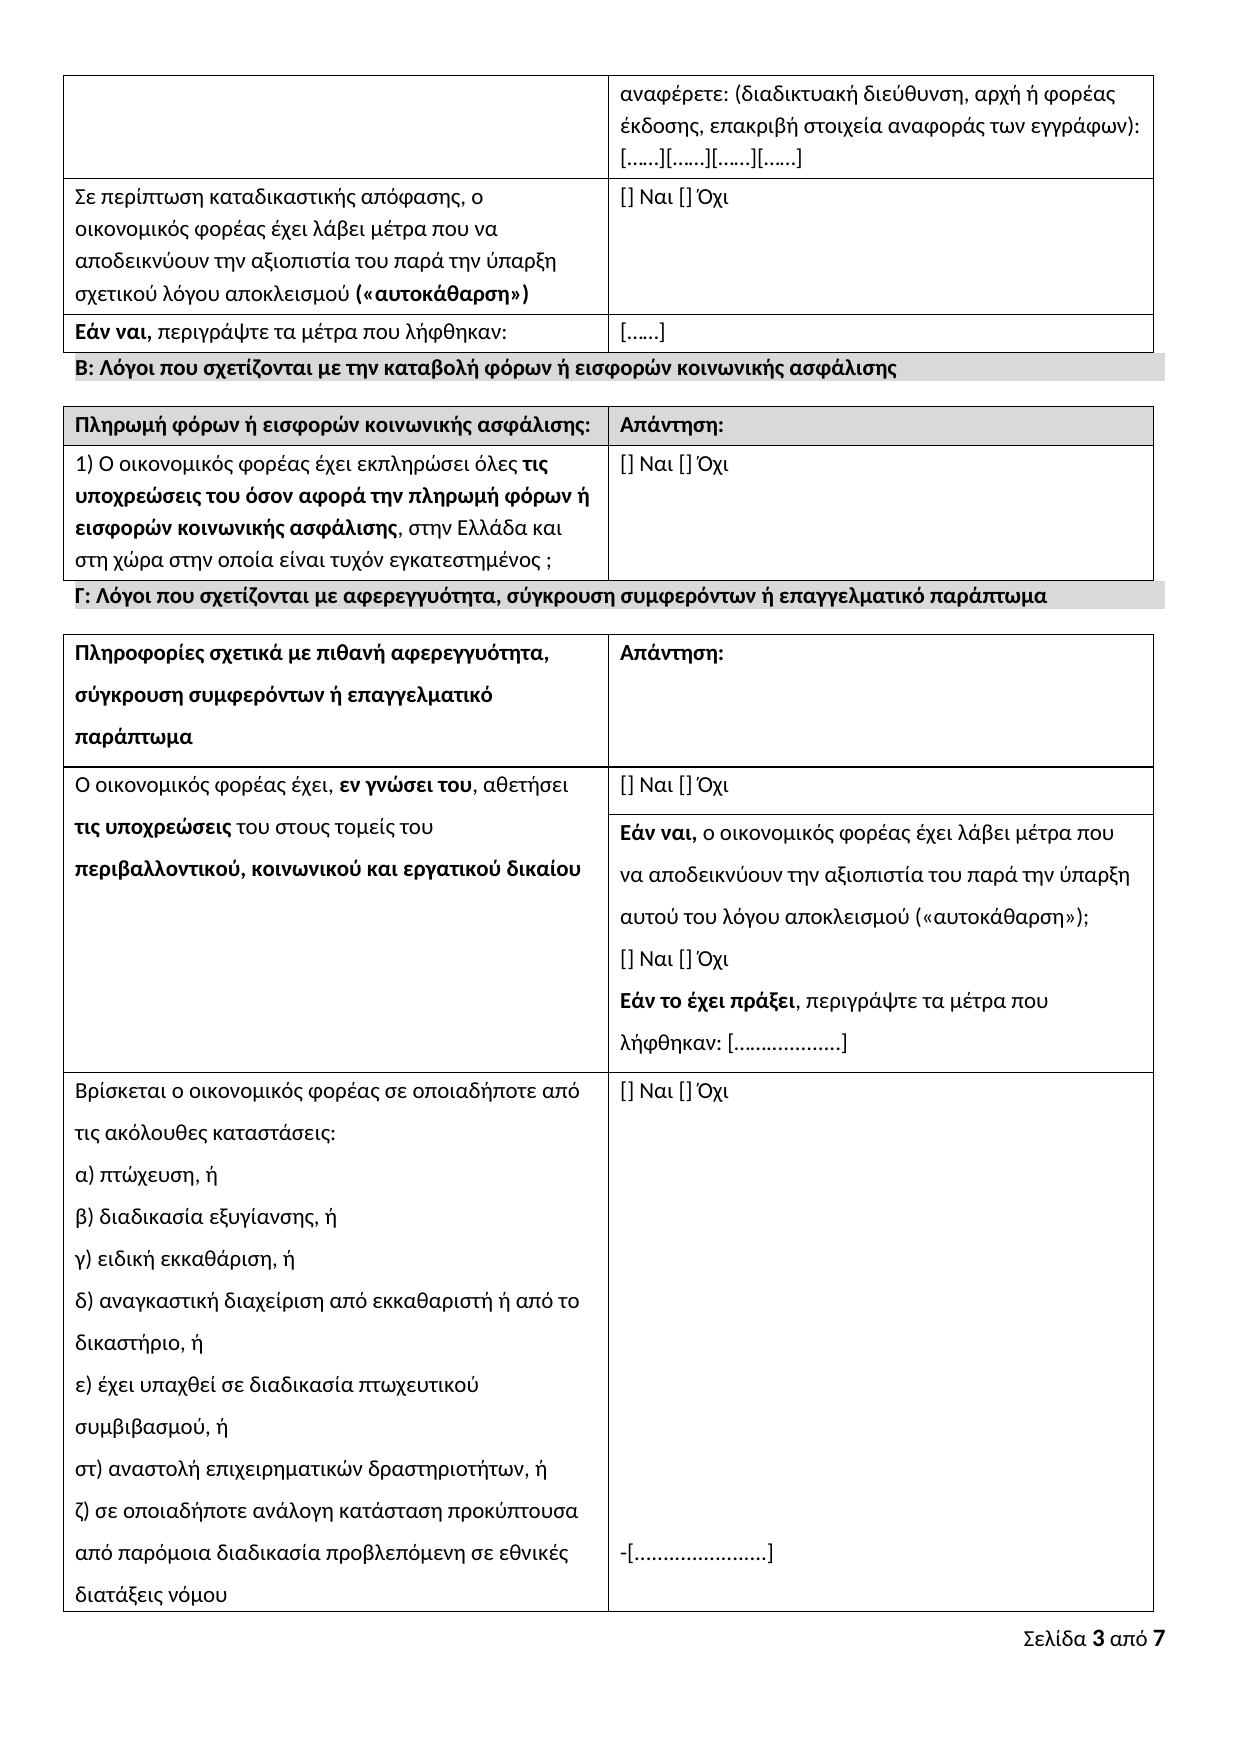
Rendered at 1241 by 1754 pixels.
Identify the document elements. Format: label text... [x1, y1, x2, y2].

table_cell [……] [609, 315, 1153, 352]
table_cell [64, 1073, 608, 1611]
table_cell Ο οικονομικός φορέας έχει, εν γνώσει του, αθετήσει τις υποχρεώσεις του στους τομείς του περιβαλλοντικού, κοινωνικού και εργατικού δικαίου [64, 768, 608, 1072]
table_cell Εάν ναι, περιγράψτε τα μέτρα που λήφθηκαν: [64, 315, 608, 352]
text B: Λόγοι που σχετίζονται με την καταβολή φόρων ή εισφορών κοινωνικής ασφάλισης [75, 353, 1165, 381]
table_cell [64, 76, 608, 178]
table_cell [609, 1073, 1153, 1611]
table_cell Εάν ναι, ο οικονομικός φορέας έχει λάβει μέτρα που να αποδεικνύουν την αξιοπιστία του παρά την ύπαρξη αυτού του λόγου αποκλεισμού («αυτοκάθαρση»); [] Ναι [] Όχι Εάν το έχει πράξει, περιγράψτε τα μέτρα που λήφθηκαν: […….............] [609, 815, 1153, 1072]
table_cell Σε περίπτωση καταδικαστικής απόφασης, ο οικονομικός φορέας έχει λάβει μέτρα που να αποδεικνύουν την αξιοπιστία του παρά την ύπαρξη σχετικού λόγου αποκλεισμού («αυτοκάθαρση») [64, 179, 608, 313]
table_cell 1) Ο οικονομικός φορέας έχει εκπληρώσει όλες τις υποχρεώσεις του όσον αφορά την πληρωμή φόρων ή εισφορών κοινωνικής ασφάλισης, στην Ελλάδα και στη χώρα στην οποία είναι τυχόν εγκατεστημένος ; [64, 446, 608, 580]
table_header Απάντηση: [609, 635, 1153, 766]
table_cell [] Ναι [] Όχι [609, 179, 1153, 313]
table_header Απάντηση: [609, 407, 1153, 445]
text Γ: Λόγοι που σχετίζονται με αφερεγγυότητα, σύγκρουση συμφερόντων ή επαγγελματικό παράπτωμα [75, 581, 1165, 609]
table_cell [609, 76, 1153, 178]
table_cell [] Ναι [] Όχι [609, 768, 1153, 814]
table_header Πληροφορίες σχετικά με πιθανή αφερεγγυότητα, σύγκρουση συμφερόντων ή επαγγελματικό παράπτωμα [64, 635, 608, 766]
table_cell [] Ναι [] Όχι [609, 446, 1153, 580]
table_header Πληρωμή φόρων ή εισφορών κοινωνικής ασφάλισης: [64, 407, 608, 445]
